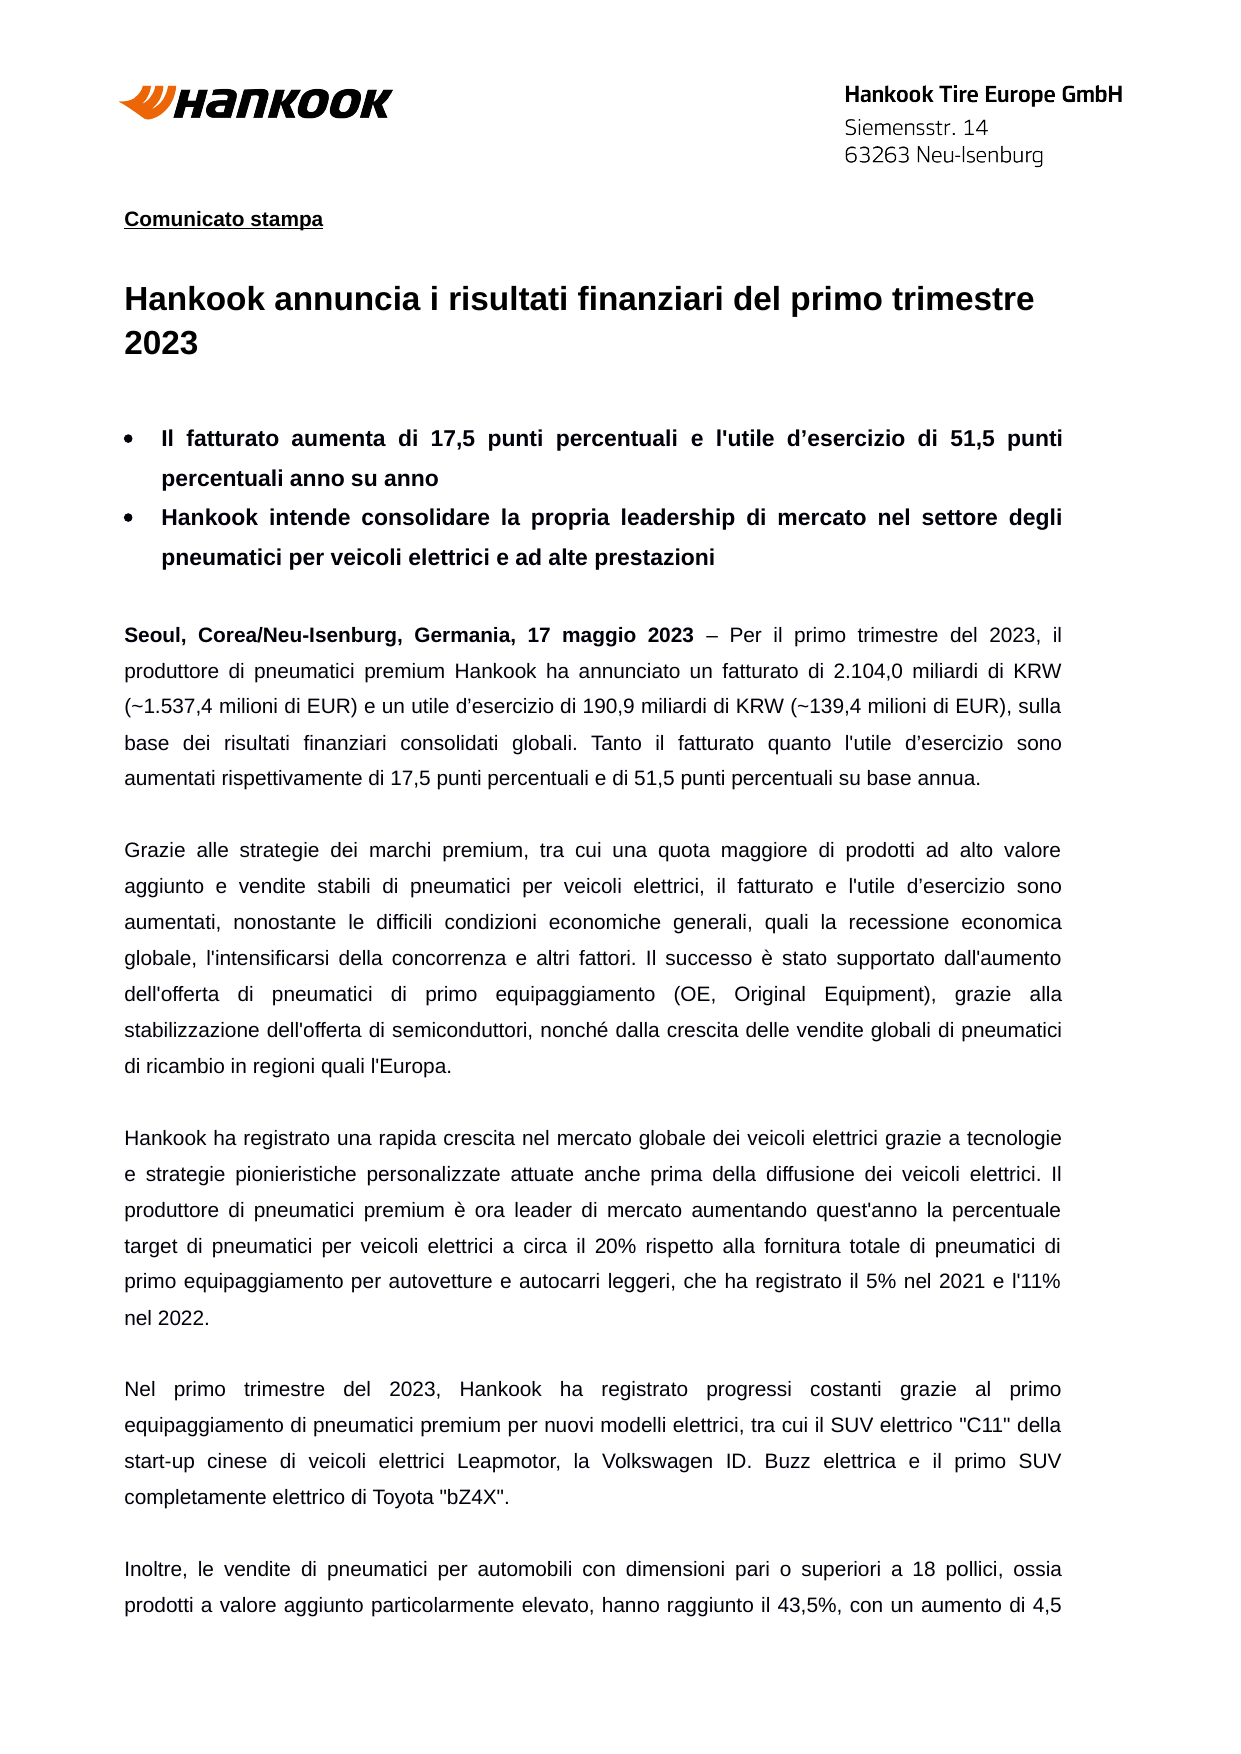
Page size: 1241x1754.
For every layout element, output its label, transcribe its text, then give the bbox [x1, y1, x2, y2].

text Seoul, Corea/Neu-Isenburg, Germania, 17 maggio 2023 – Per il primo trimestre del 2023, il produttore di pneumatici premium Hankook ha annunciato un fatturato di 2.104,0 miliardi di KRW (~1.537,4 milioni di EUR) e un utile d’esercizio di 190,9 miliardi di KRW (~139,4 milioni di EUR), sulla base dei risultati finanziari consolidati globali. Tanto il fatturato quanto l'utile d’esercizio sono aumentati rispettivamente di 17,5 punti percentuali e di 51,5 punti percentuali su base annua. [124, 622, 1063, 790]
text Nel primo trimestre del 2023, Hankook ha registrato progressi costanti grazie al primo equipaggiamento di pneumatici premium per nuovi modelli elettrici, tra cui il SUV elettrico "C11" della start-up cinese di veicoli elettrici Leapmotor, la Volkswagen ID. Buzz elettrica e il primo SUV completamente elettrico di Toyota "bZ4X". [124, 1377, 1063, 1509]
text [124, 1557, 1063, 1617]
list Il fatturato aumenta di 17,5 punti percentuali e l'utile d’esercizio di 51,5 punti percentuali anno su anno [124, 425, 1063, 491]
text Hankook annuncia i risultati finanziari del primo trimestre 2023 [124, 279, 1063, 362]
picture [0, 0, 1241, 196]
text Comunicato stampa [124, 124, 1063, 231]
text Grazie alle strategie dei marchi premium, tra cui una quota maggiore di prodotti ad alto valore aggiunto e vendite stabili di pneumatici per veicoli elettrici, il fatturato e l'utile d’esercizio sono aumentati, nonostante le difficili condizioni economiche generali, quali la recessione economica globale, l'intensificarsi della concorrenza e altri fattori. Il successo è stato supportato dall'aumento dell'offerta di pneumatici di primo equipaggiamento (OE, Original Equipment), grazie alla stabilizzazione dell'offerta di semiconduttori, nonché dalla crescita delle vendite globali di pneumatici di ricambio in regioni quali l'Europa. [124, 838, 1063, 1078]
list Hankook intende consolidare la propria leadership di mercato nel settore degli pneumatici per veicoli elettrici e ad alte prestazioni [124, 504, 1063, 570]
text Hankook ha registrato una rapida crescita nel mercato globale dei veicoli elettrici grazie a tecnologie e strategie pionieristiche personalizzate attuate anche prima della diffusione dei veicoli elettrici. Il produttore di pneumatici premium è ora leader di mercato aumentando quest'anno la percentuale target di pneumatici per veicoli elettrici a circa il 20% rispetto alla fornitura totale di pneumatici di primo equipaggiamento per autovetture e autocarri leggeri, che ha registrato il 5% nel 2021 e l'11% nel 2022. [124, 1126, 1063, 1329]
